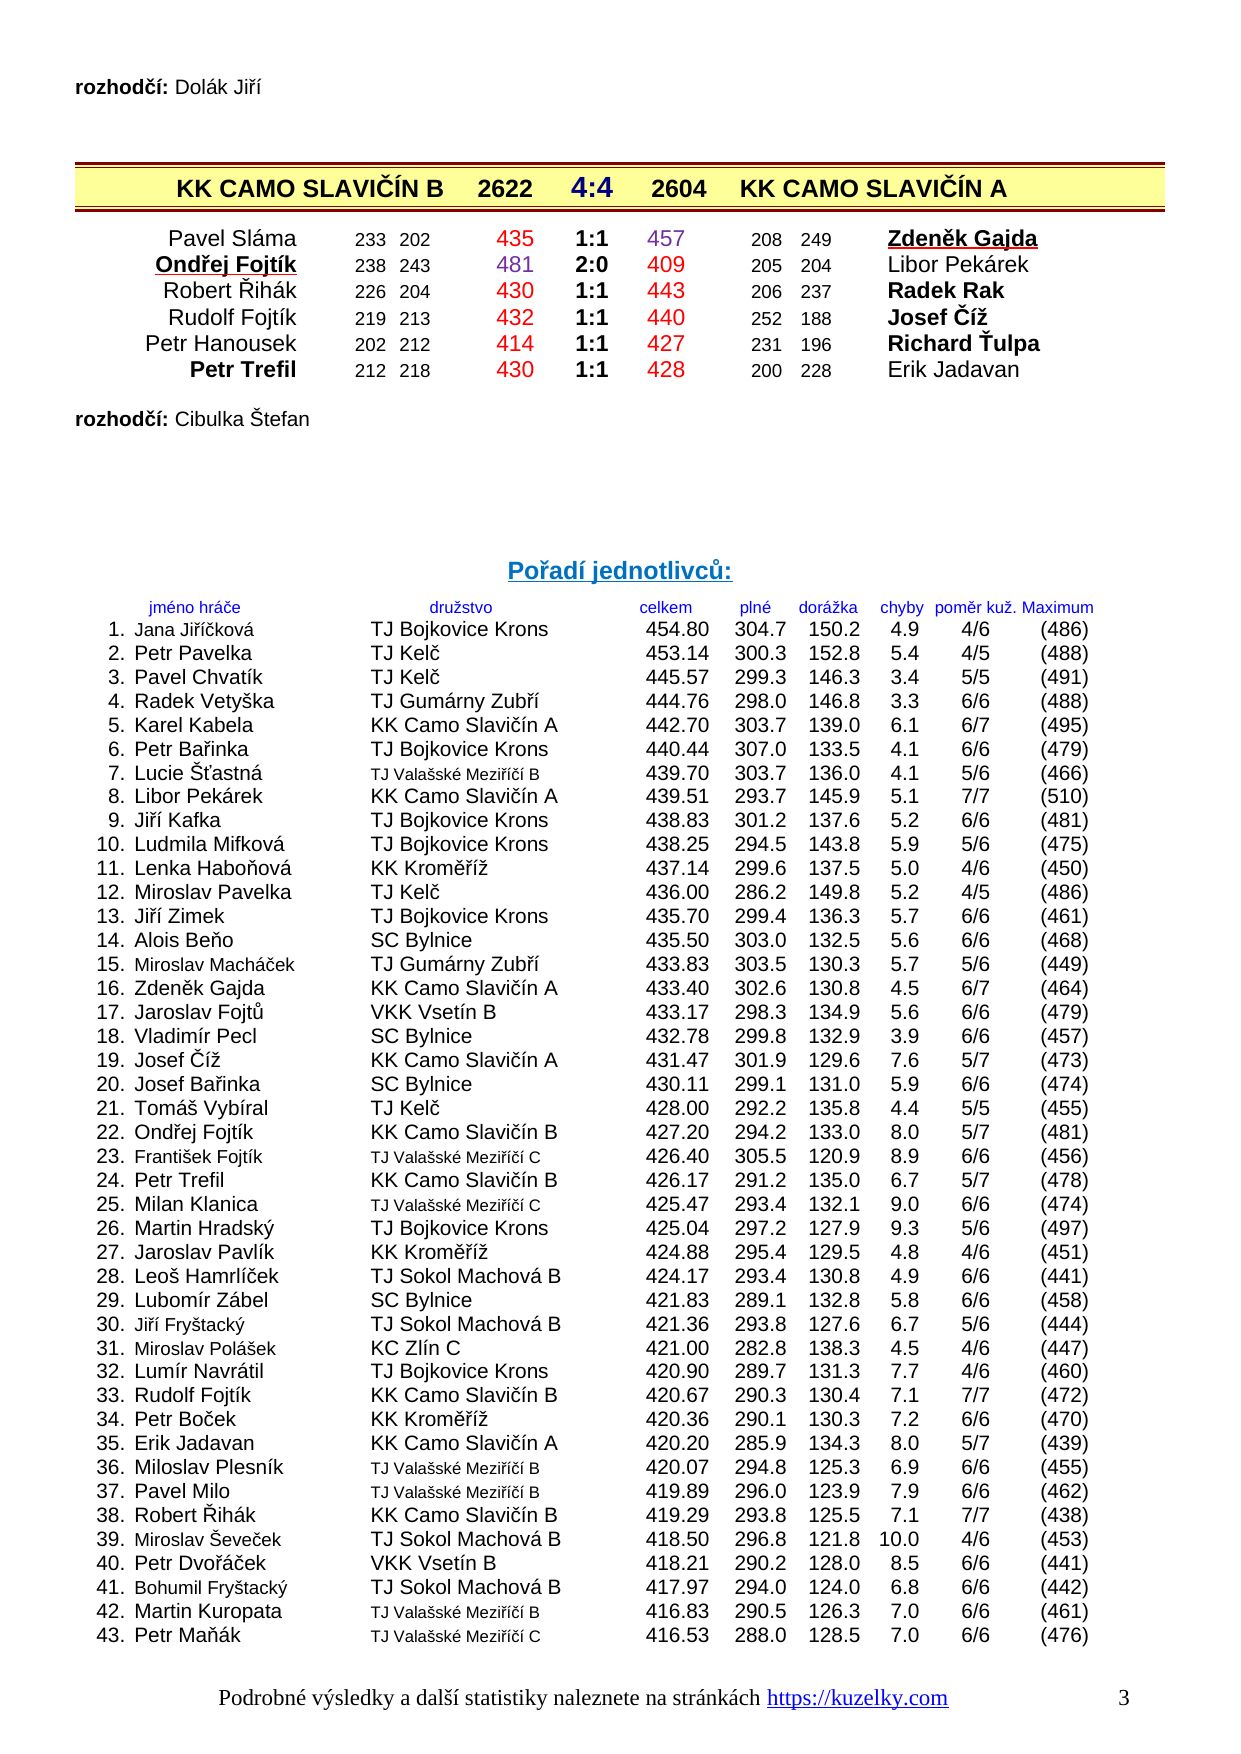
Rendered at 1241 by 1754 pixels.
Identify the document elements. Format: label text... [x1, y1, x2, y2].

text 21. Tomáš Vybíral TJ Kelč 428.00 292.2 135.8 4.4 5/5 (455) [75, 1096, 1165, 1120]
text 20. Josef Bařinka SC Bylnice 430.11 299.1 131.0 5.9 6/6 (474) [75, 1072, 1165, 1096]
text 27. Jaroslav Pavlík KK Kroměříž 424.88 295.4 129.5 4.8 4/6 (451) [75, 1239, 1165, 1263]
text Petr Trefil 212 218 430 1:1 428 200 228 Erik Jadavan [75, 356, 1165, 383]
text 26. Martin Hradský TJ Bojkovice Krons 425.04 297.2 127.9 9.3 5/6 (497) [75, 1216, 1165, 1239]
text Ondřej Fojtík 238 243 481 2:0 409 205 204 Libor Pekárek [75, 251, 1165, 277]
text 32. Lumír Navrátil TJ Bojkovice Krons 420.90 289.7 131.3 7.7 4/6 (460) [75, 1359, 1165, 1383]
text 19. Josef Číž KK Camo Slavičín A 431.47 301.9 129.6 7.6 5/7 (473) [75, 1048, 1165, 1072]
text 9. Jiří Kafka TJ Bojkovice Krons 438.83 301.2 137.6 5.2 6/6 (481) [75, 808, 1165, 832]
text 37. Pavel Milo TJ Valašské Meziříčí B 419.89 296.0 123.9 7.9 6/6 (462) [75, 1479, 1165, 1503]
text 2. Petr Pavelka TJ Kelč 453.14 300.3 152.8 5.4 4/5 (488) [75, 641, 1165, 664]
text 15. Miroslav Macháček TJ Gumárny Zubří 433.83 303.5 130.3 5.7 5/6 (449) [75, 952, 1165, 976]
text 10. Ludmila Mifková TJ Bojkovice Krons 438.25 294.5 143.8 5.9 5/6 (475) [75, 832, 1165, 856]
text 16. Zdeněk Gajda KK Camo Slavičín A 433.40 302.6 130.8 4.5 6/7 (464) [75, 976, 1165, 1000]
text Petr Hanousek 202 212 414 1:1 427 231 196 Richard Ťulpa [75, 330, 1165, 356]
text Robert Řihák 226 204 430 1:1 443 206 237 Radek Rak [75, 277, 1165, 303]
text rozhodčí: Cibulka Štefan [75, 407, 1165, 431]
text 31. Miroslav Polášek KC Zlín C 421.00 282.8 138.3 4.5 4/6 (447) [75, 1335, 1165, 1359]
text Pavel Sláma 233 202 435 1:1 457 208 249 Zdeněk Gajda [75, 224, 1165, 251]
text 41. Bohumil Fryštacký TJ Sokol Machová B 417.97 294.0 124.0 6.8 6/6 (442) [75, 1575, 1165, 1599]
text 24. Petr Trefil KK Camo Slavičín B 426.17 291.2 135.0 6.7 5/7 (478) [75, 1168, 1165, 1192]
text 39. Miroslav Ševeček TJ Sokol Machová B 418.50 296.8 121.8 10.0 4/6 (453) [75, 1527, 1165, 1551]
text 11. Lenka Haboňová KK Kroměříž 437.14 299.6 137.5 5.0 4/6 (450) [75, 856, 1165, 880]
text KK Camo Slavičín B 2622 4:4 2604 KK Camo Slavičín A [75, 168, 1165, 206]
text 36. Miloslav Plesník TJ Valašské Meziříčí B 420.07 294.8 125.3 6.9 6/6 (455) [75, 1455, 1165, 1479]
text 33. Rudolf Fojtík KK Camo Slavičín B 420.67 290.3 130.4 7.1 7/7 (472) [75, 1383, 1165, 1407]
text 28. Leoš Hamrlíček TJ Sokol Machová B 424.17 293.4 130.8 4.9 6/6 (441) [75, 1263, 1165, 1287]
text 4. Radek Vetyška TJ Gumárny Zubří 444.76 298.0 146.8 3.3 6/6 (488) [75, 688, 1165, 712]
text 23. František Fojtík TJ Valašské Meziříčí C 426.40 305.5 120.9 8.9 6/6 (456) [75, 1144, 1165, 1168]
text 29. Lubomír Zábel SC Bylnice 421.83 289.1 132.8 5.8 6/6 (458) [75, 1287, 1165, 1311]
text 43. Petr Maňák TJ Valašské Meziříčí C 416.53 288.0 128.5 7.0 6/6 (476) [75, 1623, 1165, 1647]
text jméno hráče družstvo celkem plné dorážka chyby poměr kuž. Maximum [75, 597, 1165, 617]
text 18. Vladimír Pecl SC Bylnice 432.78 299.8 132.9 3.9 6/6 (457) [75, 1024, 1165, 1048]
text 22. Ondřej Fojtík KK Camo Slavičín B 427.20 294.2 133.0 8.0 5/7 (481) [75, 1120, 1165, 1144]
text 35. Erik Jadavan KK Camo Slavičín A 420.20 285.9 134.3 8.0 5/7 (439) [75, 1431, 1165, 1455]
text 25. Milan Klanica TJ Valašské Meziříčí C 425.47 293.4 132.1 9.0 6/6 (474) [75, 1192, 1165, 1216]
text 34. Petr Boček KK Kroměříž 420.36 290.1 130.3 7.2 6/6 (470) [75, 1407, 1165, 1431]
text Pořadí jednotlivců: [63, 556, 1176, 585]
text 38. Robert Řihák KK Camo Slavičín B 419.29 293.8 125.5 7.1 7/7 (438) [75, 1503, 1165, 1527]
text 30. Jiří Fryštacký TJ Sokol Machová B 421.36 293.8 127.6 6.7 5/6 (444) [75, 1311, 1165, 1335]
text 14. Alois Beňo SC Bylnice 435.50 303.0 132.5 5.6 6/6 (468) [75, 928, 1165, 952]
text 8. Libor Pekárek KK Camo Slavičín A 439.51 293.7 145.9 5.1 7/7 (510) [75, 784, 1165, 808]
text rozhodčí: Dolák Jiří [75, 75, 1165, 99]
text 13. Jiří Zimek TJ Bojkovice Krons 435.70 299.4 136.3 5.7 6/6 (461) [75, 904, 1165, 928]
text 42. Martin Kuropata TJ Valašské Meziříčí B 416.83 290.5 126.3 7.0 6/6 (461) [75, 1599, 1165, 1623]
text 3. Pavel Chvatík TJ Kelč 445.57 299.3 146.3 3.4 5/5 (491) [75, 664, 1165, 688]
text 5. Karel Kabela KK Camo Slavičín A 442.70 303.7 139.0 6.1 6/7 (495) [75, 712, 1165, 736]
text Rudolf Fojtík 219 213 432 1:1 440 252 188 Josef Číž [75, 303, 1165, 330]
text 40. Petr Dvořáček VKK Vsetín B 418.21 290.2 128.0 8.5 6/6 (441) [75, 1551, 1165, 1575]
text 7. Lucie Šťastná TJ Valašské Meziříčí B 439.70 303.7 136.0 4.1 5/6 (466) [75, 760, 1165, 784]
text 6. Petr Bařinka TJ Bojkovice Krons 440.44 307.0 133.5 4.1 6/6 (479) [75, 736, 1165, 760]
text 12. Miroslav Pavelka TJ Kelč 436.00 286.2 149.8 5.2 4/5 (486) [75, 880, 1165, 904]
text 1. Jana Jiříčková TJ Bojkovice Krons 454.80 304.7 150.2 4.9 4/6 (486) [75, 617, 1165, 641]
text 17. Jaroslav Fojtů VKK Vsetín B 433.17 298.3 134.9 5.6 6/6 (479) [75, 1000, 1165, 1024]
